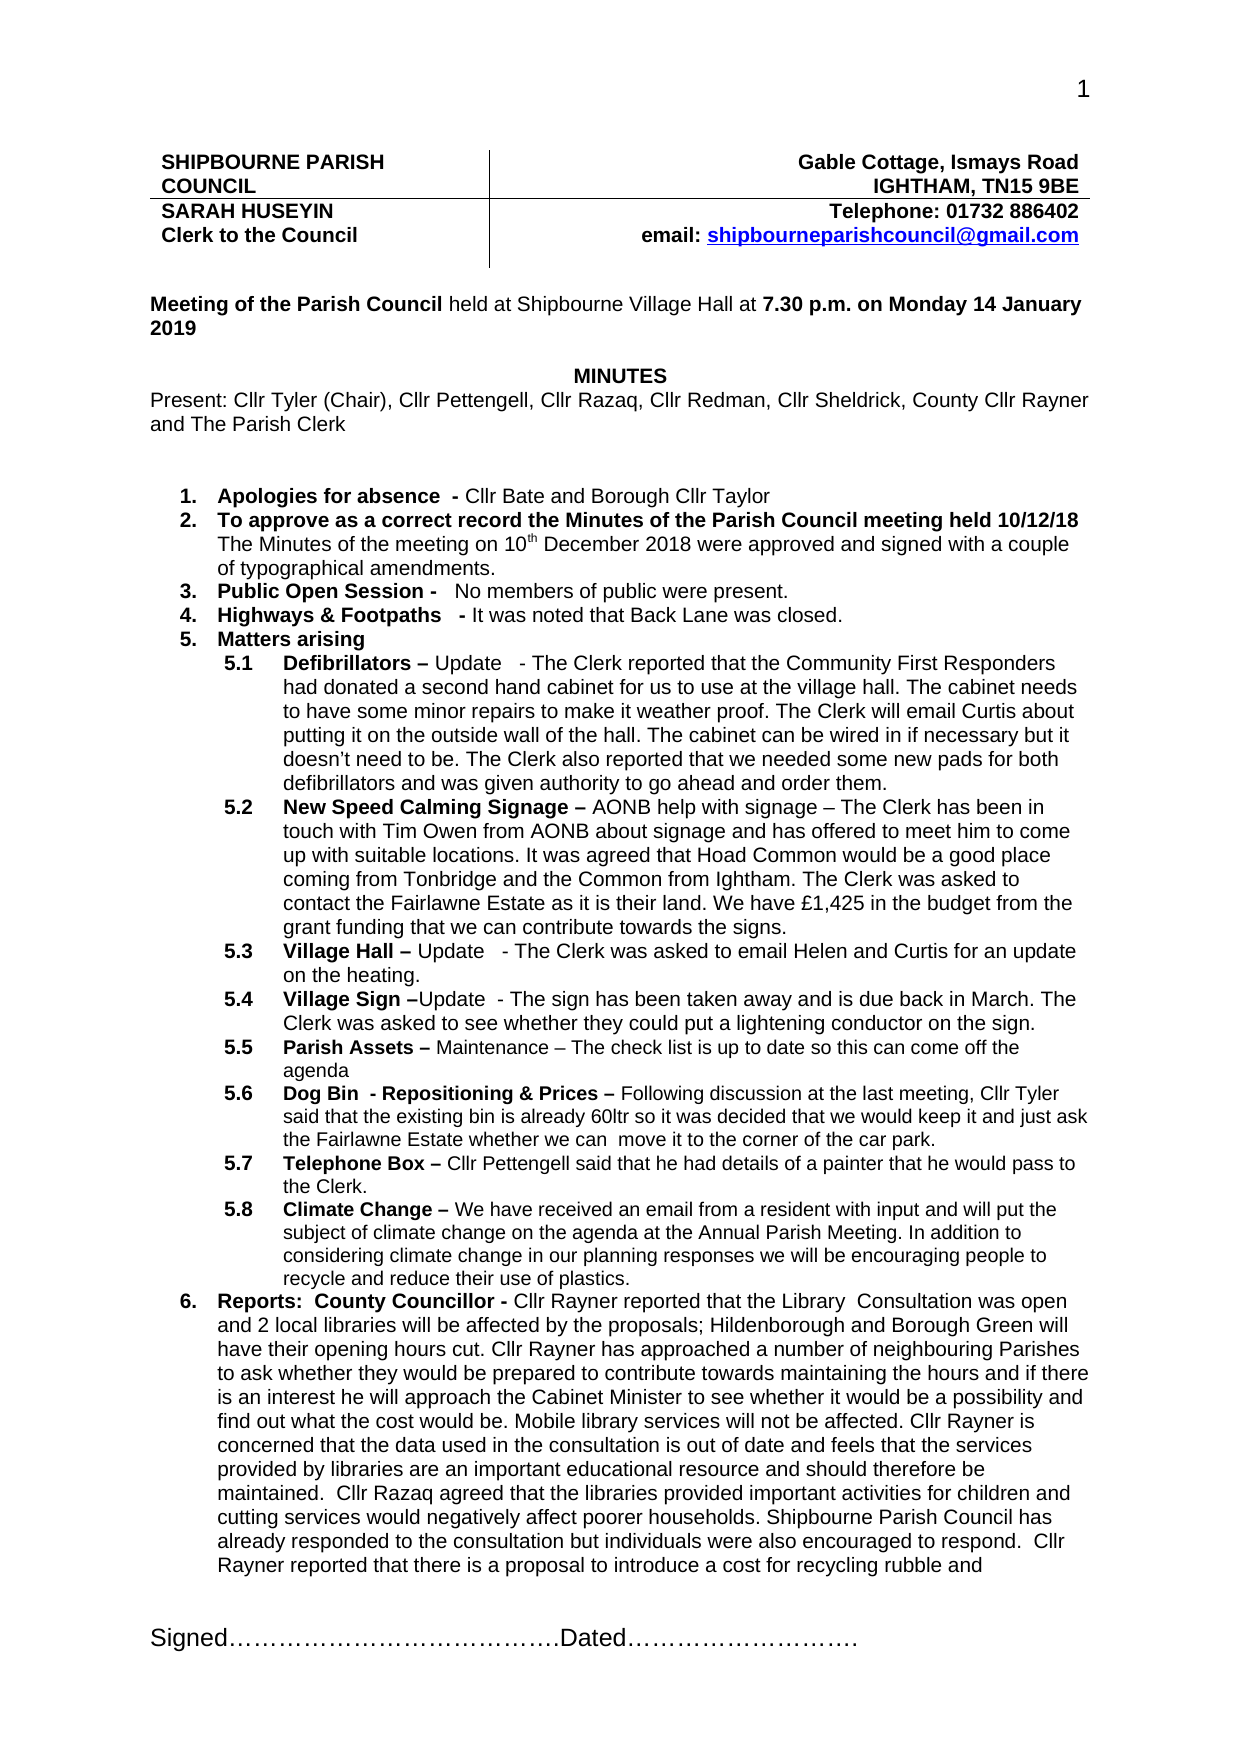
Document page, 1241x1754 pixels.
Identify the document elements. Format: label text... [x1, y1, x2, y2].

list Telephone Box – Cllr Pettengell said that he had details of a painter that he would pass to the Clerk. [224, 1151, 1090, 1197]
list Dog Bin - Repositioning & Prices – Following discussion at the last meeting, Cllr Tyler said that the existing bin is already 60ltr so it was decided that we would keep it and just ask the Fairlawne Estate whether we can move it to the corner of the car park. [224, 1081, 1090, 1151]
text Meeting of the Parish Council held at Shipbourne Village Hall at 7.30 p.m. on Monday 14 January 2019 [150, 292, 1090, 340]
list Defibrillators – Update - The Clerk reported that the Community First Responders had donated a second hand cabinet for us to use at the village hall. The cabinet needs to have some minor repairs to make it weather proof. The Clerk will email Curtis about putting it on the outside wall of the hall. The cabinet can be wired in if necessary but it doesn’t need to be. The Clerk also reported that we needed some new pads for both defibrillators and was given authority to go ahead and order them. [224, 651, 1090, 795]
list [179, 1289, 1090, 1577]
list New Speed Calming Signage – AONB help with signage – The Clerk has been in touch with Tim Owen from AONB about signage and has offered to meet him to come up with suitable locations. It was agreed that Hoad Common would be a good place coming from Tonbridge and the Common from Ightham. The Clerk was asked to contact the Fairlawne Estate as it is their land. We have £1,425 in the budget from the grant funding that we can contribute towards the signs. [224, 795, 1090, 939]
list Parish Assets – Maintenance – The check list is up to date so this can come off the agenda [224, 1034, 1090, 1081]
table_header Gable Cottage, Ismays Road IGHTHAM, TN15 9BE [490, 150, 1090, 198]
list Public Open Session - No members of public were present. [179, 579, 1090, 603]
list Village Hall – Update - The Clerk was asked to email Helen and Curtis for an update on the heating. [224, 939, 1090, 987]
list Climate Change – We have received an email from a resident with input and will put the subject of climate change on the agenda at the Annual Parish Meeting. In addition to considering climate change in our planning responses we will be encouraging people to recycle and reduce their use of plastics. [224, 1197, 1090, 1289]
list Apologies for absence - Cllr Bate and Borough Cllr Taylor [179, 483, 1090, 507]
text MINUTES [150, 364, 1090, 388]
text Present: Cllr Tyler (Chair), Cllr Pettengell, Cllr Razaq, Cllr Redman, Cllr Sheldrick, County Cllr Rayner and The Parish Clerk [150, 388, 1090, 436]
list Highways & Footpaths - It was noted that Back Lane was closed. [179, 603, 1090, 627]
list To approve as a correct record the Minutes of the Parish Council meeting held 10/12/18 The Minutes of the meeting on 10th December 2018 were approved and signed with a couple of typographical amendments. [179, 507, 1090, 579]
table_cell SARAH HUSEYIN Clerk to the Council [150, 199, 489, 268]
table_cell Telephone: 01732 886402 email: shipbourneparishcouncil@gmail.com [490, 199, 1090, 268]
list Village Sign –Update - The sign has been taken away and is due back in March. The Clerk was asked to see whether they could put a lightening conductor on the sign. [224, 987, 1090, 1034]
table_header SHIPBOURNE PARISH COUNCIL [150, 150, 489, 198]
list Matters arising [179, 627, 1090, 651]
